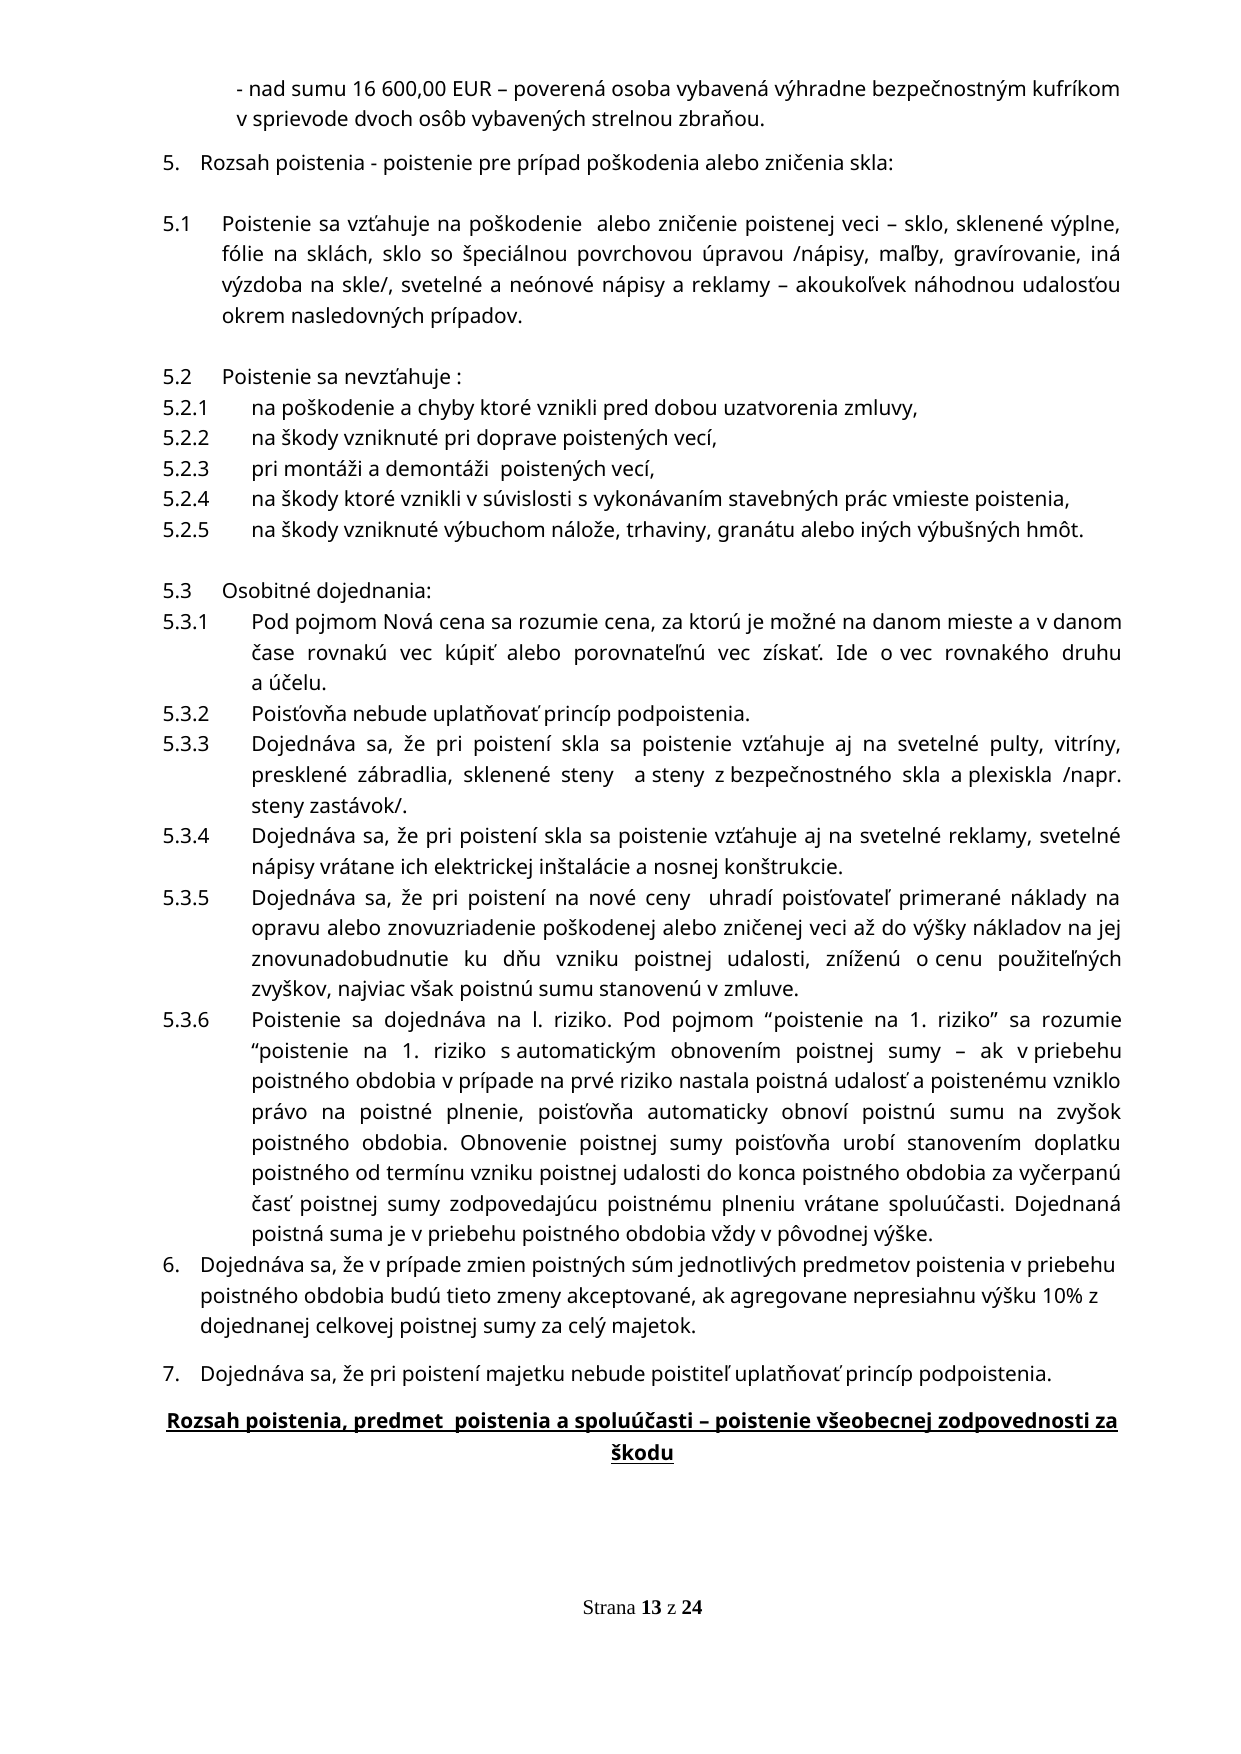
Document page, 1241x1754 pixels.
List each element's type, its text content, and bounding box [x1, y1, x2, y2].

list na škody ktoré vznikli v súvislosti s vykonávaním stavebných prác vmieste poistenia, [162, 484, 1122, 513]
list Osobitné dojednania: [162, 576, 1122, 605]
list na škody vzniknuté výbuchom nálože, trhaviny, granátu alebo iných výbušných hmôt. [162, 515, 1122, 543]
list Rozsah poistenia - poistenie pre prípad poškodenia alebo zničenia skla: [162, 148, 1122, 176]
list Dojednáva sa, že pri poistení skla sa poistenie vzťahuje aj na svetelné pulty, vitríny, presklené zábradlia, sklenené steny a steny z bezpečnostného skla a plexiskla /napr. steny zastávok/. [162, 729, 1122, 819]
list Dojednáva sa, že v prípade zmien poistných súm jednotlivých predmetov poistenia v priebehu poistného obdobia budú tieto zmeny akceptované, ak agregovane nepresiahnu výšku 10% z dojednanej celkovej poistnej sumy za celý majetok. [162, 1250, 1120, 1340]
list Pod pojmom Nová cena sa rozumie cena, za ktorú je možné na danom mieste a v danom čase rovnakú vec kúpiť alebo porovnateľnú vec získať. Ide o vec rovnakého druhu a účelu. [162, 607, 1122, 697]
list Poisťovňa nebude uplatňovať princíp podpoistenia. [162, 699, 1122, 727]
list na poškodenie a chyby ktoré vznikli pred dobou uzatvorenia zmluvy, [162, 393, 1122, 421]
list Poistenie sa vzťahuje na poškodenie alebo zničenie poistenej veci – sklo, sklenené výplne, fólie na sklách, sklo so špeciálnou povrchovou úpravou /nápisy, maľby, gravírovanie, iná výzdoba na skle/, svetelné a neónové nápisy a reklamy – akoukoľvek náhodnou udalosťou okrem nasledovných prípadov. [162, 209, 1122, 329]
list Poistenie sa dojednáva na l. riziko. Pod pojmom “poistenie na 1. riziko” sa rozumie “poistenie na 1. riziko s automatickým obnovením poistnej sumy – ak v priebehu poistného obdobia v prípade na prvé riziko nastala poistná udalosť a poistenému vzniklo právo na poistné plnenie, poisťovňa automaticky obnoví poistnú sumu na zvyšok poistného obdobia. Obnovenie poistnej sumy poisťovňa urobí stanovením doplatku poistného od termínu vzniku poistnej udalosti do konca poistného obdobia za vyčerpanú časť poistnej sumy zodpovedajúcu poistnému plneniu vrátane spoluúčasti. Dojednaná poistná suma je v priebehu poistného obdobia vždy v pôvodnej výške. [162, 1005, 1122, 1248]
list pri montáži a demontáži poistených vecí, [162, 454, 1122, 482]
text Rozsah poistenia, predmet poistenia a spoluúčasti – poistenie všeobecnej zodpovednosti za škodu [162, 1406, 1122, 1467]
list na škody vzniknuté pri doprave poistených vecí, [162, 423, 1122, 452]
list Dojednáva sa, že pri poistení na nové ceny uhradí poisťovateľ primerané náklady na opravu alebo znovuzriadenie poškodenej alebo zničenej veci až do výšky nákladov na jej znovunadobudnutie ku dňu vzniku poistnej udalosti, zníženú o cenu použiteľných zvyškov, najviac však poistnú sumu stanovenú v zmluve. [162, 883, 1122, 1003]
text - nad sumu 16 600,00 EUR – poverená osoba vybavená výhradne bezpečnostným kufríkom v sprievode dvoch osôb vybavených strelnou zbraňou. [236, 74, 1122, 133]
list Poistenie sa nevzťahuje : [162, 362, 1122, 390]
list Dojednáva sa, že pri poistení skla sa poistenie vzťahuje aj na svetelné reklamy, svetelné nápisy vrátane ich elektrickej inštalácie a nosnej konštrukcie. [162, 821, 1122, 880]
list Dojednáva sa, že pri poistení majetku nebude poistiteľ uplatňovať princíp podpoistenia. [162, 1359, 1120, 1387]
